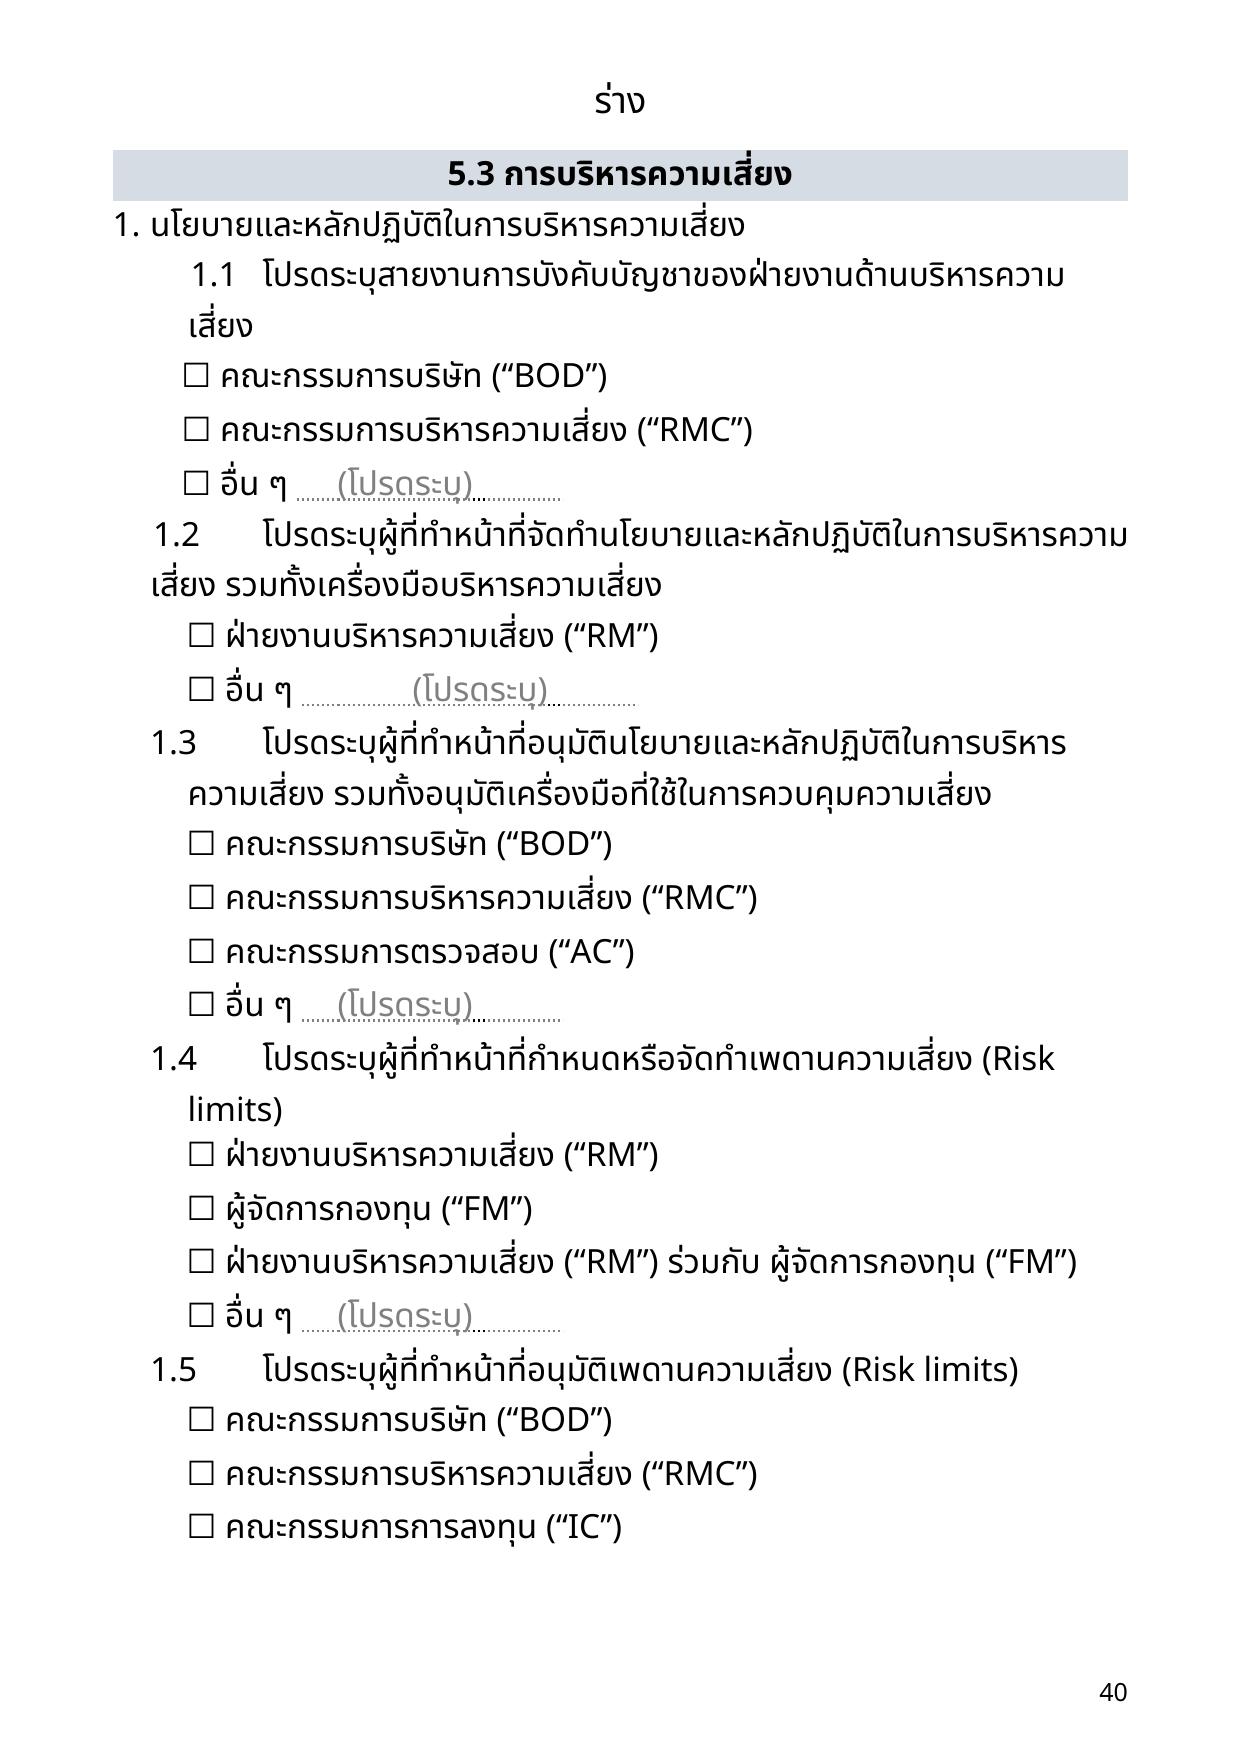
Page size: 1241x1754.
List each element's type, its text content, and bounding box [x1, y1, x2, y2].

list โปรดระบุสายงานการบังคับบัญชาของฝ่ายงานด้านบริหารความเสี่ยง [187, 251, 1128, 352]
list คณะกรรมการตรวจสอบ (“AC”) [186, 927, 1125, 978]
list อื่น ๆ (โปรดระบุ) [186, 981, 1125, 1032]
list คณะกรรมการบริหารความเสี่ยง (“RMC”) [181, 406, 1125, 457]
list ฝ่ายงานบริหารความเสี่ยง (“RM”) ร่วมกับ ผู้จัดการกองทุน (“FM”) [186, 1238, 1125, 1289]
list โปรดระบุผู้ที่ทำหน้าที่อนุมัติเพดานความเสี่ยง (Risk limits) [150, 1345, 1128, 1396]
list โปรดระบุผู้ที่ทำหน้าที่กำหนดหรือจัดทำเพดานความเสี่ยง (Risk limits) [150, 1035, 1128, 1131]
text อื่น ๆ (โปรดระบุ) [181, 460, 1128, 511]
list คณะกรรมการบริหารความเสี่ยง (“RMC”) [186, 874, 1125, 924]
list ฝ่ายงานบริหารความเสี่ยง (“RM”) [186, 1131, 1125, 1181]
list โปรดระบุผู้ที่ทำหน้าที่จัดทำนโยบายและหลักปฏิบัติในการบริหารความเสี่ยง รวมทั้งเครื่องมือบริหารความเสี่ยง [150, 511, 1146, 612]
list อื่น ๆ (โปรดระบุ) [186, 665, 1125, 716]
list โปรดระบุผู้ที่ทำหน้าที่อนุมัตินโยบายและหลักปฏิบัติในการบริหารความเสี่ยง รวมทั้งอนุมัติเครื่องมือที่ใช้ในการควบคุมความเสี่ยง [150, 719, 1128, 820]
table_header 5.3 การบริหารความเสี่ยง [113, 150, 1128, 201]
list คณะกรรมการบริษัท (“BOD”) [181, 352, 1125, 403]
list คณะกรรมการบริหารความเสี่ยง (“RMC”) [186, 1449, 1125, 1500]
list คณะกรรมการบริษัท (“BOD”) [186, 1396, 1125, 1447]
list นโยบายและหลักปฏิบัติในการบริหารความเสี่ยง [112, 201, 1128, 251]
list ฝ่ายงานบริหารความเสี่ยง (“RM”) [186, 612, 1125, 662]
list คณะกรรมการการลงทุน (“IC”) [186, 1503, 1125, 1554]
list คณะกรรมการบริษัท (“BOD”) [186, 820, 1125, 871]
list ผู้จัดการกองทุน (“FM”) [186, 1184, 1125, 1235]
list อื่น ๆ (โปรดระบุ) [186, 1292, 1125, 1342]
